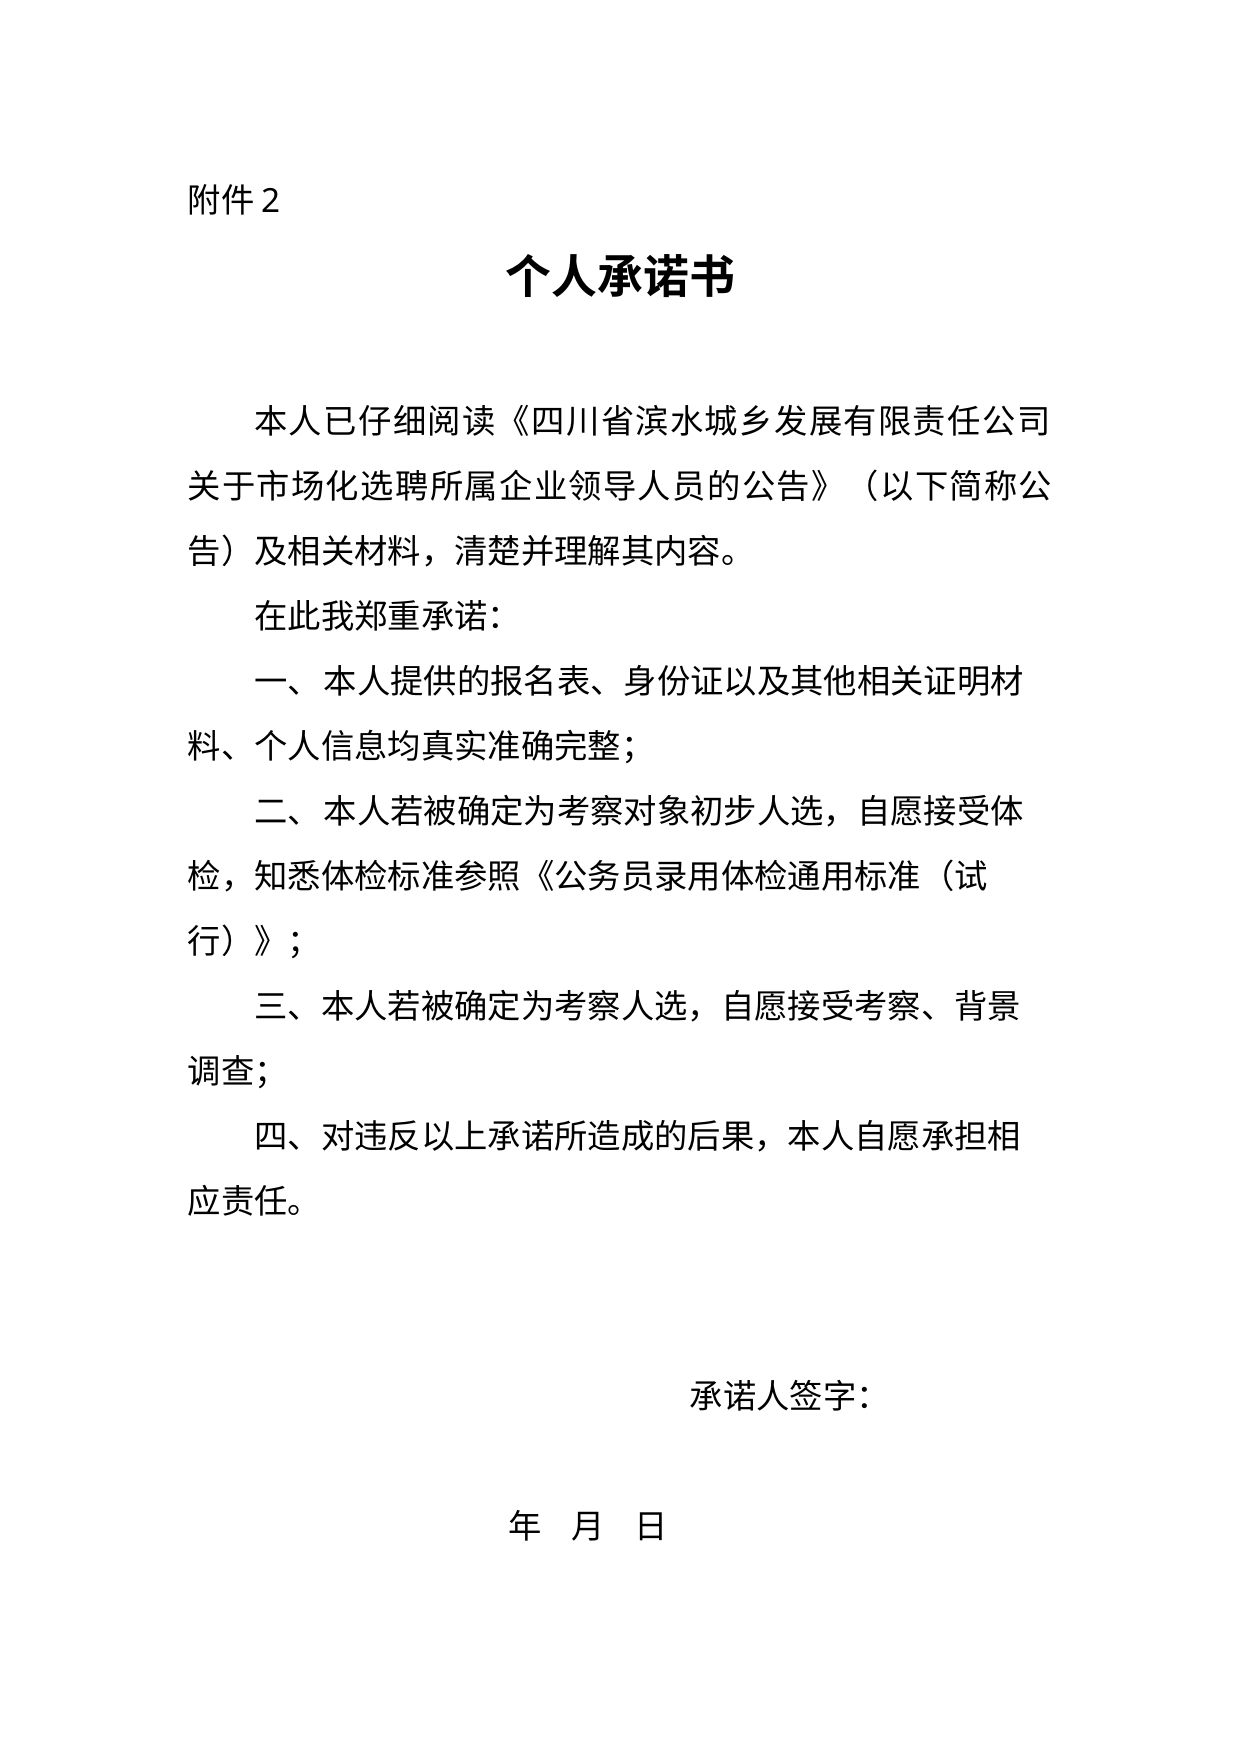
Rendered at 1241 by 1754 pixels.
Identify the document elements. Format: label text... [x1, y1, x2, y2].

text 二、 本人若被确定为考察对象初步人选，自愿接受体检，知悉体检标准参照《公务员录用体检通用标准（试行）》； [187, 777, 1053, 972]
text 一、 本人提供的报名表、身份证以及其他相关证明材料、个人信息均真实准确完整； [187, 647, 1053, 777]
text 本人已仔细阅读《四川省滨水城乡发展有限责任公司关于市场化选聘所属企业领导人员的公告》（以下简称公告）及相关材料，清楚并理解其内容。 [187, 387, 1053, 582]
text 四、对违反以上承诺所造成的后果，本人自愿承担相应责任。 [187, 1102, 1053, 1232]
text 年 月 日 [187, 1492, 1053, 1557]
text 承诺人签字： [187, 1362, 1053, 1427]
text 在此我郑重承诺： [187, 582, 1053, 647]
text 附件2 [187, 162, 1053, 224]
text 个人承诺书 [187, 224, 1053, 322]
text 三、本人若被确定为考察人选，自愿接受考察、背景调查； [187, 972, 1053, 1102]
